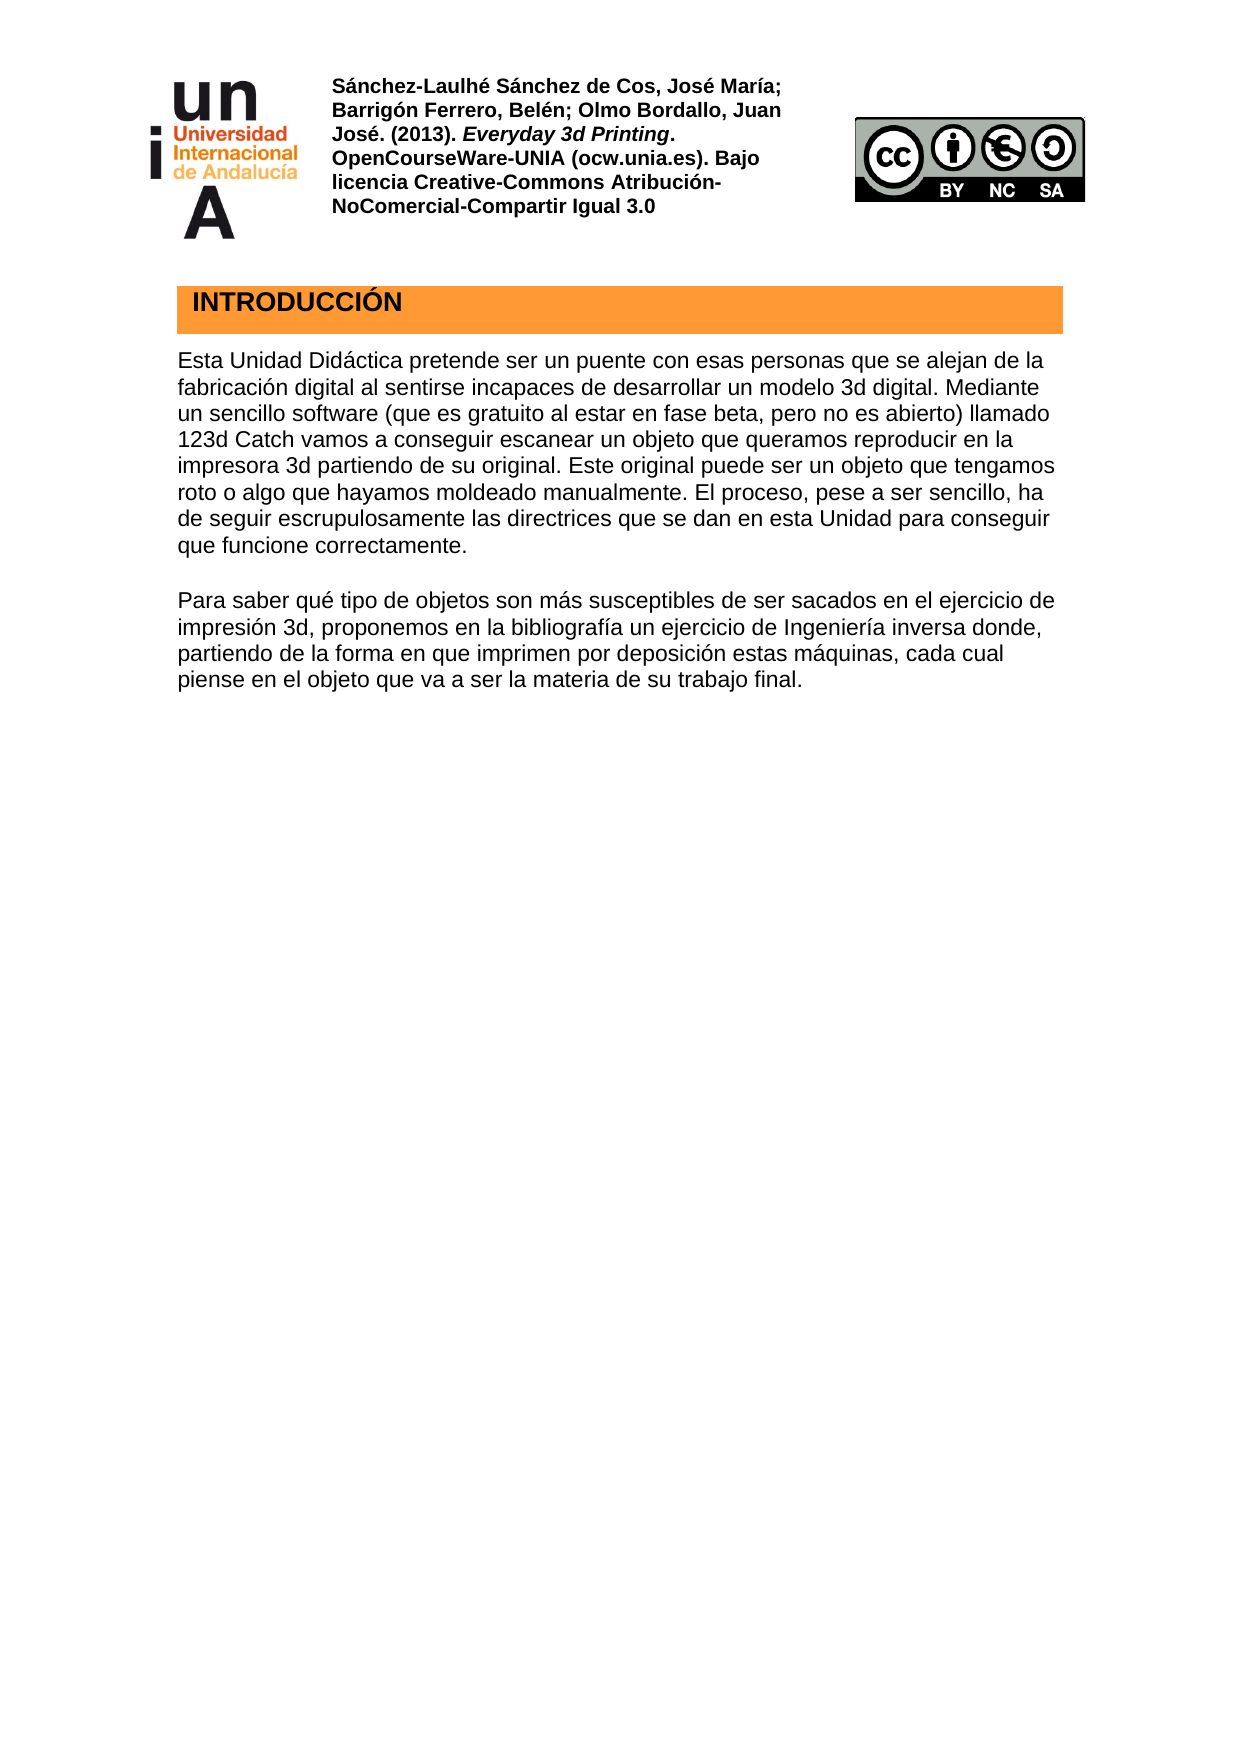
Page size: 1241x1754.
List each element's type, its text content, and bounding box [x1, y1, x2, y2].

text Para saber qué tipo de objetos son más susceptibles de ser sacados en el ejercicio de impresión 3d, proponemos en la bibliografía un ejercicio de Ingeniería inversa donde, partiendo de la forma en que imprimen por deposición estas máquinas, cada cual piense en el objeto que va a ser la materia de su trabajo final. [177, 587, 1063, 693]
text INTRODUCCIÓN [177, 286, 1063, 317]
picture [147, 77, 302, 242]
text Esta Unidad Didáctica pretende ser un puente con esas personas que se alejan de la fabricación digital al sentirse incapaces de desarrollar un modelo 3d digital. Mediante un sencillo software (que es gratuito al estar en fase beta, pero no es abierto) llamado 123d Catch vamos a conseguir escanear un objeto que queramos reproducir en la impresora 3d partiendo de su original. Este original puede ser un objeto que tengamos roto o algo que hayamos moldeado manualmente. El proceso, pese a ser sencillo, ha de seguir escrupulosamente las directrices que se dan en esta Unidad para conseguir que funcione correctamente. [177, 347, 1063, 558]
